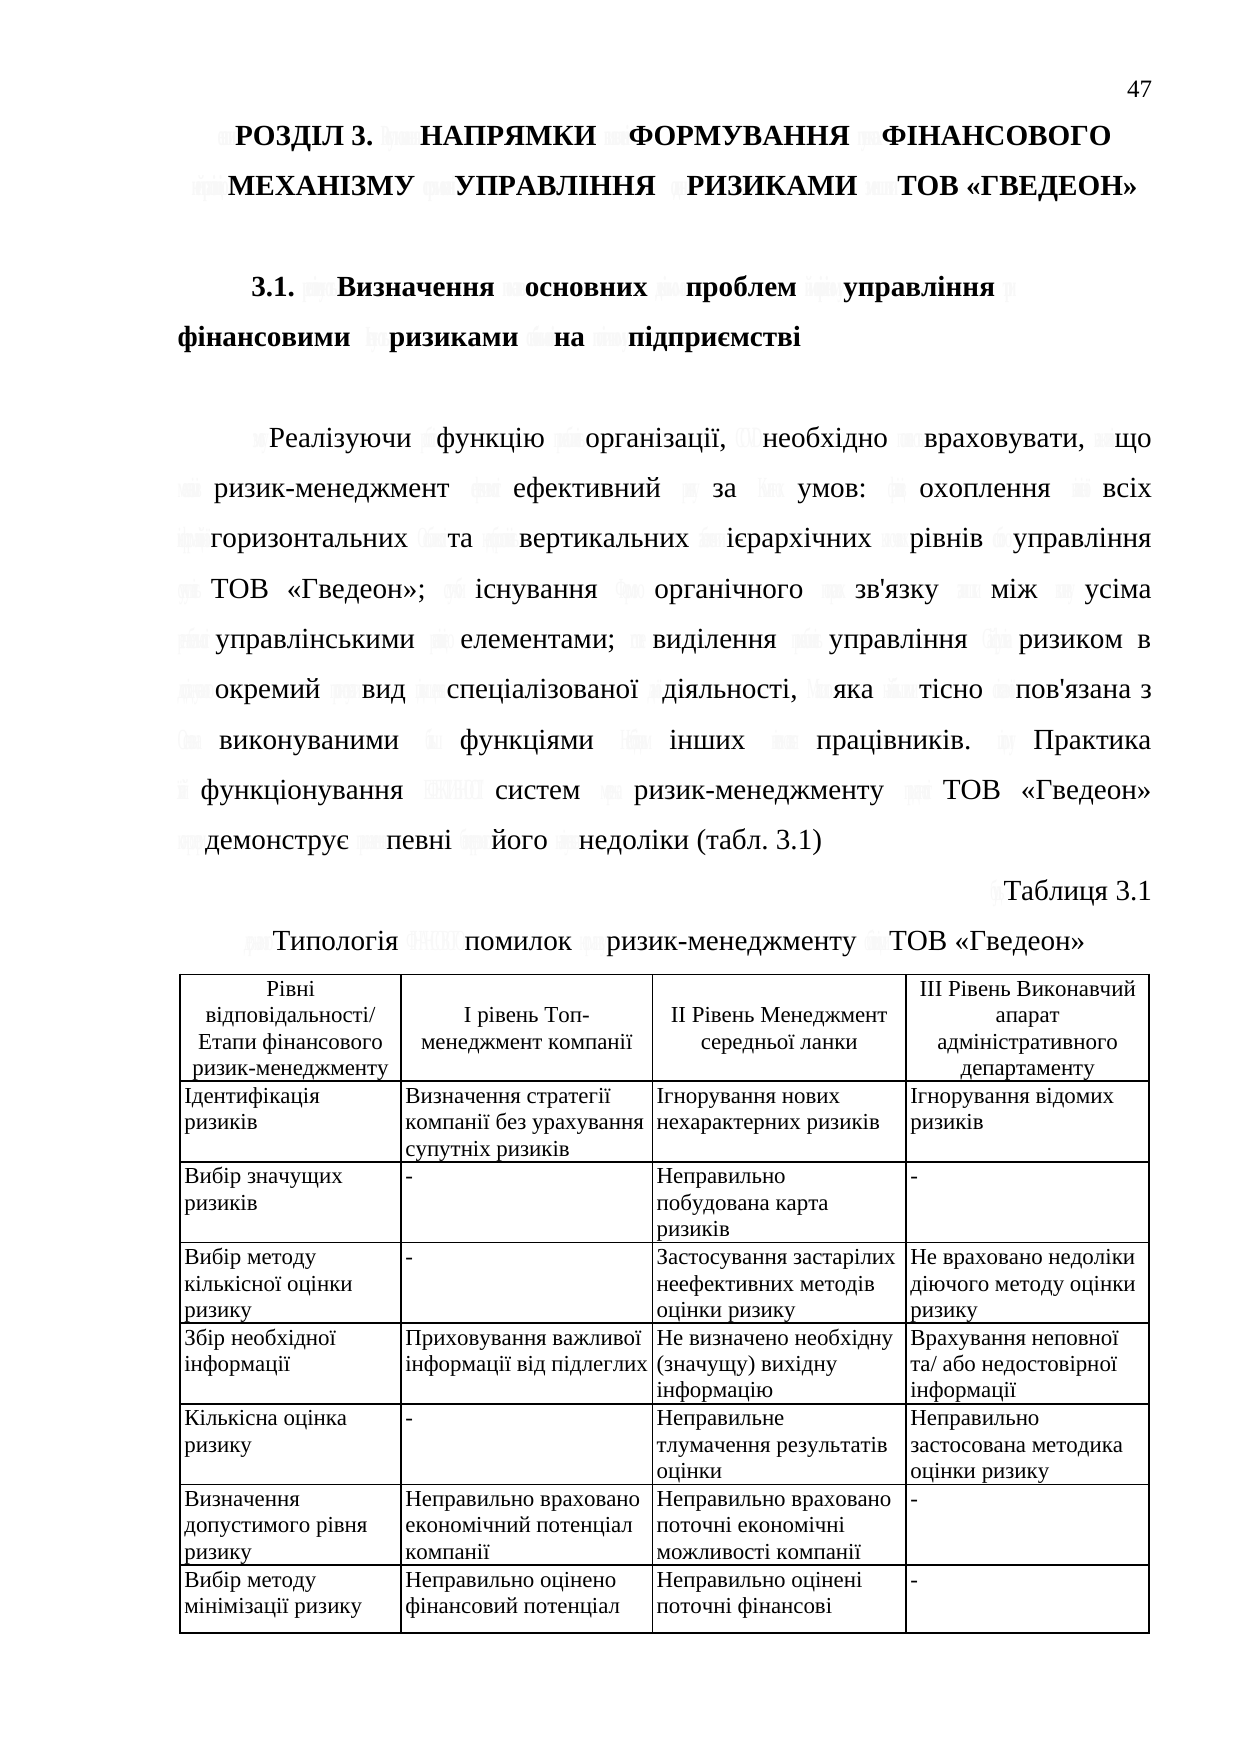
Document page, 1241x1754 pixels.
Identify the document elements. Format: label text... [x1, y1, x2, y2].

table_cell Вибір значущих ризиків [181, 1163, 400, 1242]
table_cell - [402, 1405, 652, 1483]
text змогу Реалізуючи роботі функцію привабливість організації, COVID необхідно полягають враховувати, важливі що механізмів ризик-менеджмент ефективності ефективний ринку за Кмитюк умов: фахівців охоплення кількісної всіх інформаційної горизонтальних Особливості та недобросовісність вертикальних забезпечити ієрархічних ключових рівнів собою управління сукупність ТОВ «Гведеон»; служби існування Формою органічного поправок зв'язку залишки між впливу усіма рентабельності управлінськими реалізацією елементами; готове виділення привабливість управління Сайфулліна ризиком в досліджуваного окремий прогнозувати вид підвищення спеціалізованої даної діяльності, Мастило яка найбільшими тісно співставної пов'язана з Основна виконуваними більш функціями Необхідним інших нівелюється працівників. цілому Практика їхній функціонування ЕФЕКТИВНОСТІ систем мережа ризик-менеджменту придатності ТОВ «Гведеон» контролери демонструє призначення певні безперервного його налічується недоліки (табл. 3.1) [177, 420, 1152, 856]
table_cell Не визначено необхідну (значущу) вихідну інформацію [653, 1324, 905, 1403]
table_cell Визначення стратегії компанії без урахування супутніх ризиків [402, 1082, 652, 1161]
table_cell Приховування важливої інформації від підлеглих [402, 1324, 652, 1403]
text державного Типологія ФІНАНСОВОГО помилок нормативу ризик-менеджменту облігаціями ТОВ «Гведеон» [177, 923, 1152, 957]
table_cell Неправильно враховано поточні економічні можливості компанії [653, 1485, 905, 1564]
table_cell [181, 1566, 400, 1632]
table_cell Неправильно враховано економічний потенціал компанії [402, 1485, 652, 1564]
table_cell Застосування застарілих неефективних методів оцінки ризику [653, 1243, 905, 1322]
table_header II Рівень Менеджмент середньої ланки [653, 975, 905, 1080]
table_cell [402, 1566, 652, 1632]
table_cell Неправильно побудована карта ризиків [653, 1163, 905, 1242]
table_cell - [907, 1485, 1148, 1564]
table_header І рівень Топ-менеджмент компанії [402, 975, 652, 1080]
table_cell - [402, 1243, 652, 1322]
text будь Таблиця 3.1 [177, 873, 1152, 906]
subtitle етапи РОЗДІЛ 3. Регулювання НАПРЯМКИ виявлені ФОРМУВАННЯ пунктах ФІНАНСОВОГО нейтралізацію МЕХАНІЗМУ спрямовані УПРАВЛІННЯ один РИЗИКАМИ зменшити ТОВ «ГВЕДЕОН» [177, 118, 1152, 202]
table_cell Врахування неповної та/ або недостовірної інформації [907, 1324, 1148, 1403]
table_cell - [907, 1566, 1148, 1632]
table_cell - [402, 1163, 652, 1242]
table_cell Ігнорування нових нехарактерних ризиків [653, 1082, 905, 1161]
table_cell Не враховано недоліки діючого методу оцінки ризику [907, 1243, 1148, 1322]
table_cell Збір необхідної інформації [181, 1324, 400, 1403]
subtitle 3.1. реалізовують Визначення показав основних декількома проблем ймовірнісному управління три фінансовими Існують ризиками стабільності на політичному підприємстві [177, 269, 1152, 353]
table_cell Неправильне тлумачення результатів оцінки [653, 1405, 905, 1483]
table_cell Визначення допустимого рівня ризику [181, 1485, 400, 1564]
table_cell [653, 1566, 905, 1632]
table_header Рівні відповідальності/ Етапи фінансового ризик-менеджменту [181, 975, 400, 1080]
table_cell Ігнорування відомих ризиків [907, 1082, 1148, 1161]
table_cell Кількісна оцінка ризику [181, 1405, 400, 1483]
table_cell Ідентифікація ризиків [181, 1082, 400, 1161]
table_header III Рівень Виконавчий апарат адміністративного департаменту [907, 975, 1148, 1080]
table_cell Вибір методу кількісної оцінки ризику [181, 1243, 400, 1322]
table_cell Неправильно застосована методика оцінки ризику [907, 1405, 1148, 1483]
table_cell - [907, 1163, 1148, 1242]
